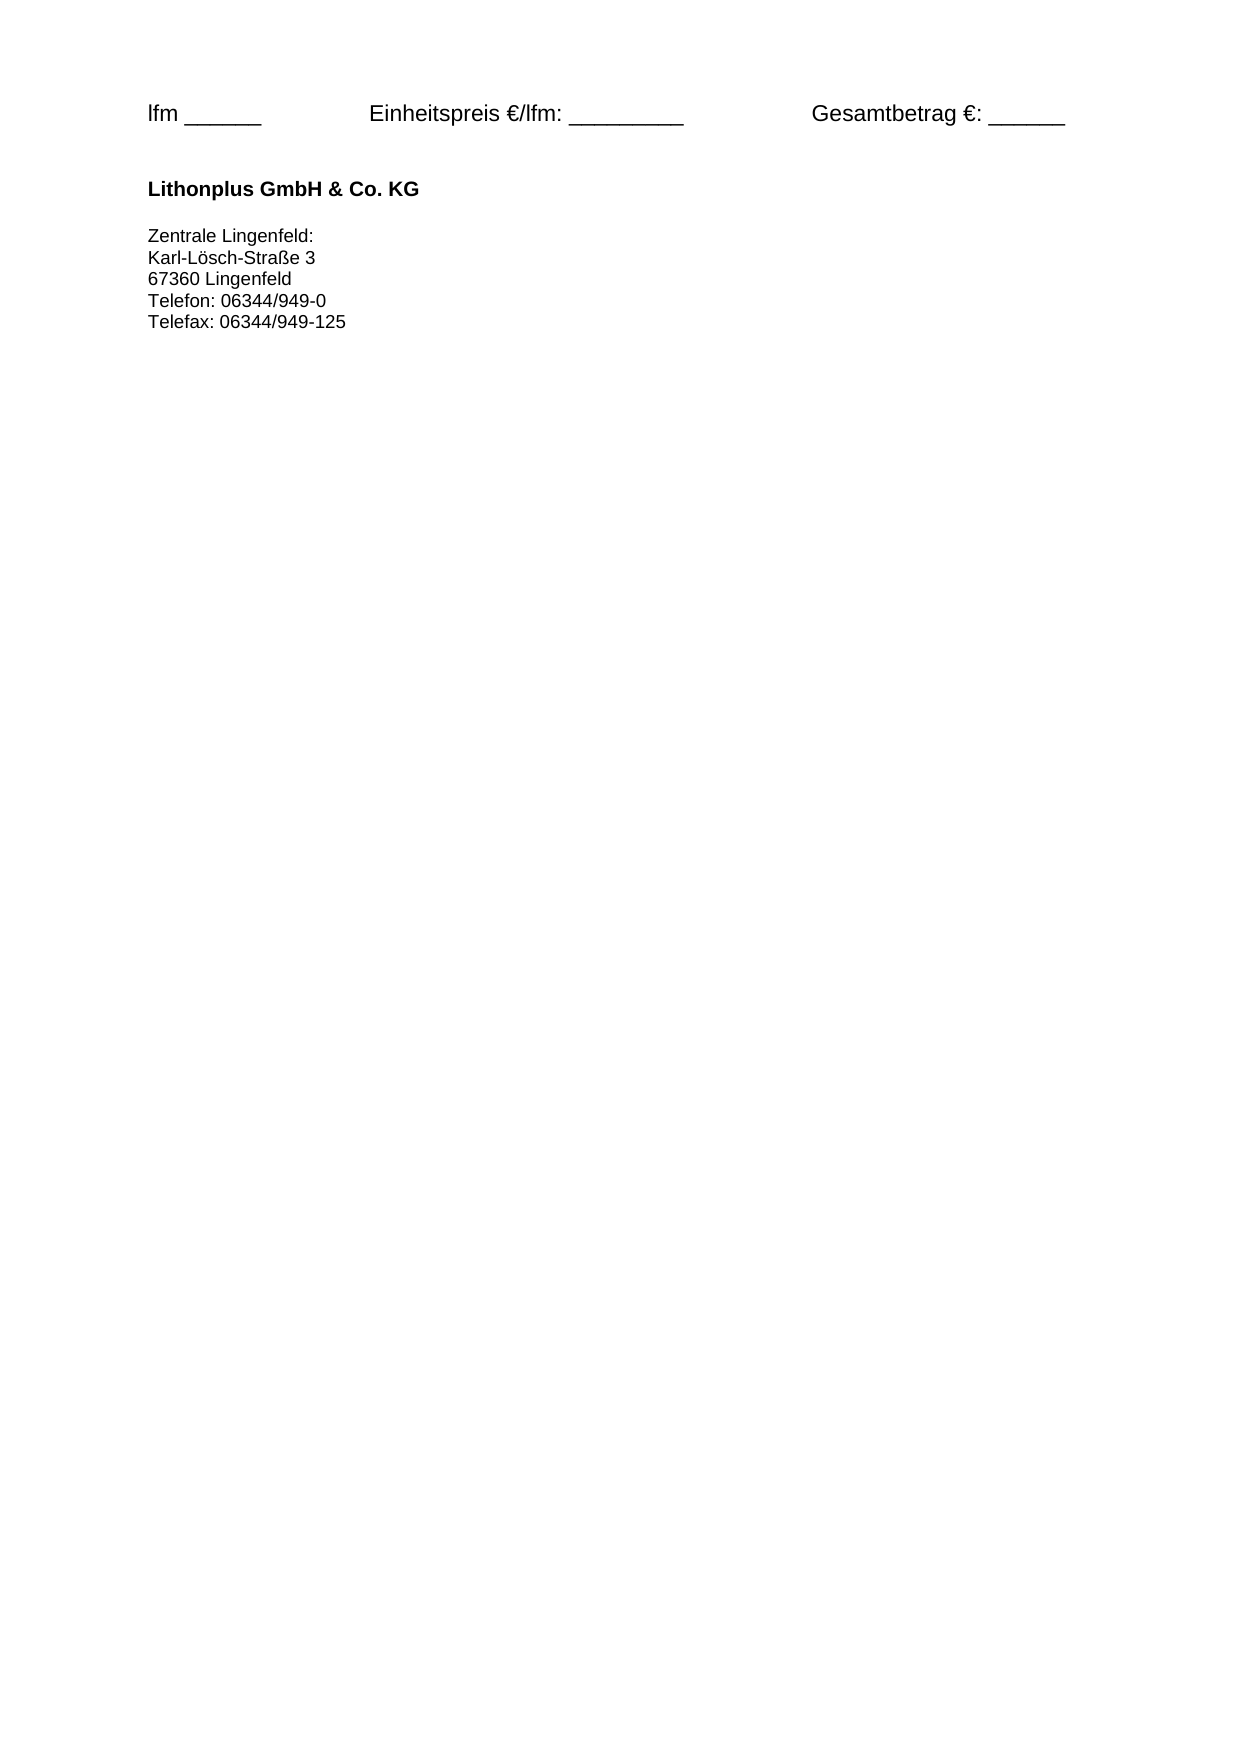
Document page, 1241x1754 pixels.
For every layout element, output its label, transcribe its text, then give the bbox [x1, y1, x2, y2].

text Telefax: 06344/949-125 [148, 311, 1122, 333]
text Zentrale Lingenfeld: [148, 225, 1122, 247]
text Telefon: 06344/949-0 [148, 290, 1122, 311]
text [148, 100, 1122, 127]
text Karl-Lösch-Straße 3 [148, 247, 1122, 268]
text Lithonplus GmbH & Co. KG [148, 177, 1122, 201]
text 67360 Lingenfeld [148, 268, 1122, 290]
